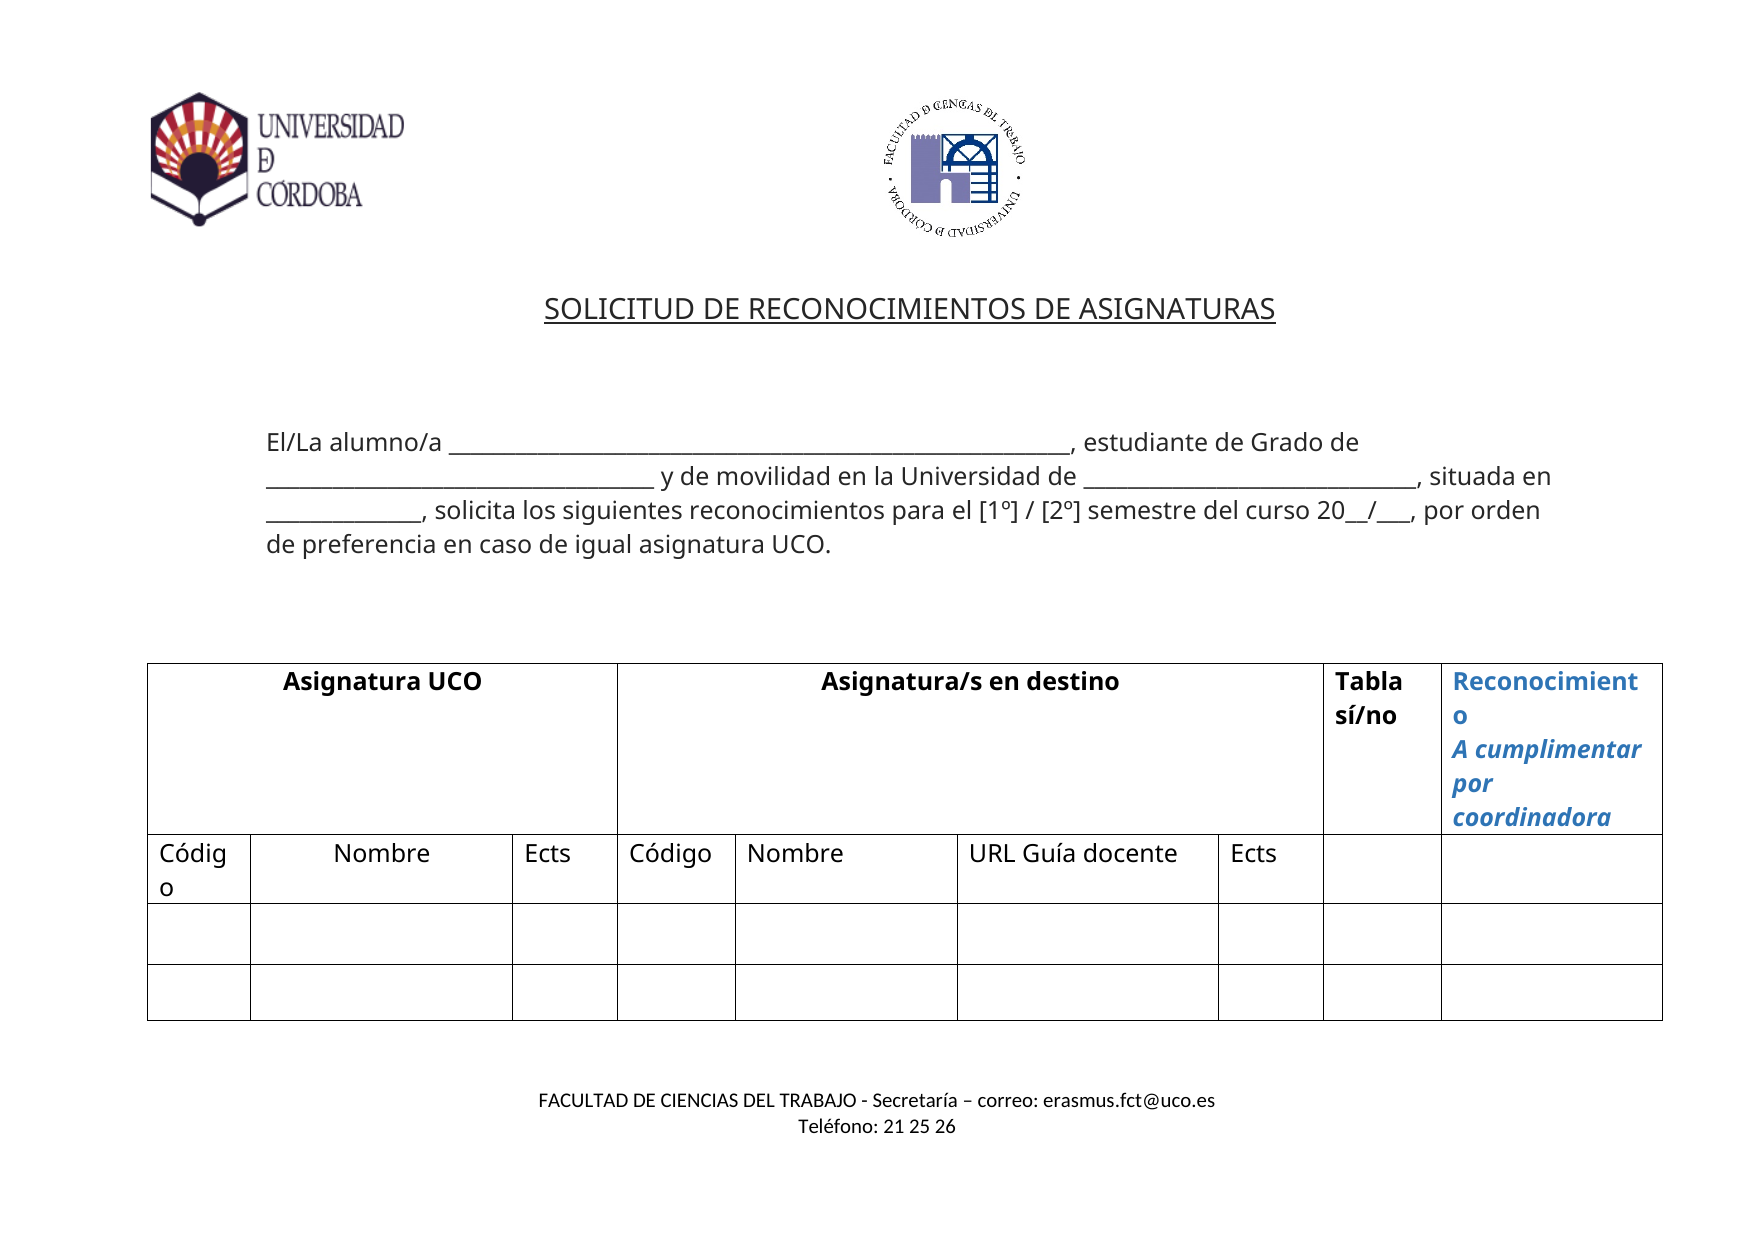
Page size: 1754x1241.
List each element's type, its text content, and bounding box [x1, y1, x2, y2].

table_cell [148, 904, 250, 963]
table_cell [618, 965, 735, 1020]
table_cell Código [148, 835, 250, 903]
table_cell [1219, 904, 1323, 963]
table_cell [958, 904, 1218, 963]
table_cell Ects [1219, 835, 1323, 903]
table_cell [1442, 965, 1662, 1020]
table_cell [618, 904, 735, 963]
table_cell Nombre [251, 835, 512, 903]
table_cell [1324, 835, 1441, 903]
table_header Reconocimiento A cumplimentar por coordinadora [1442, 664, 1662, 834]
table_cell [148, 965, 250, 1020]
table_cell [958, 965, 1218, 1020]
table_cell [736, 904, 957, 963]
table_cell [736, 965, 957, 1020]
table_cell [1219, 965, 1323, 1020]
table_header Asignatura UCO [148, 664, 617, 834]
table_cell URL Guía docente [958, 835, 1218, 903]
table_cell Nombre [736, 835, 957, 903]
table_cell Ects [513, 835, 617, 903]
table_header Asignatura/s en destino [618, 664, 1323, 834]
table_cell [251, 904, 512, 963]
table_cell [1324, 904, 1441, 963]
table_cell [513, 904, 617, 963]
picture [147, 73, 418, 246]
text SOLICITUD DE RECONOCIMIENTOS DE ASIGNATURAS [266, 288, 1554, 328]
table_cell Código [618, 835, 735, 903]
table_cell [513, 965, 617, 1020]
table_cell [1442, 904, 1662, 963]
text El/La alumno/a ________________________________________________________, estudiante de Grado de ___________________________________ y de movilidad en la Universidad de ______________________________, situada en ______________, solicita los siguientes reconocimientos para el [1º] / [2º] semestre del curso 20__/___, por orden de preferencia en caso de igual asignatura UCO. [266, 424, 1554, 561]
table_cell [251, 965, 512, 1020]
table_header Tabla sí/no [1324, 664, 1441, 834]
picture [874, 91, 1034, 246]
table_cell [1324, 965, 1441, 1020]
table_cell [1442, 835, 1662, 903]
